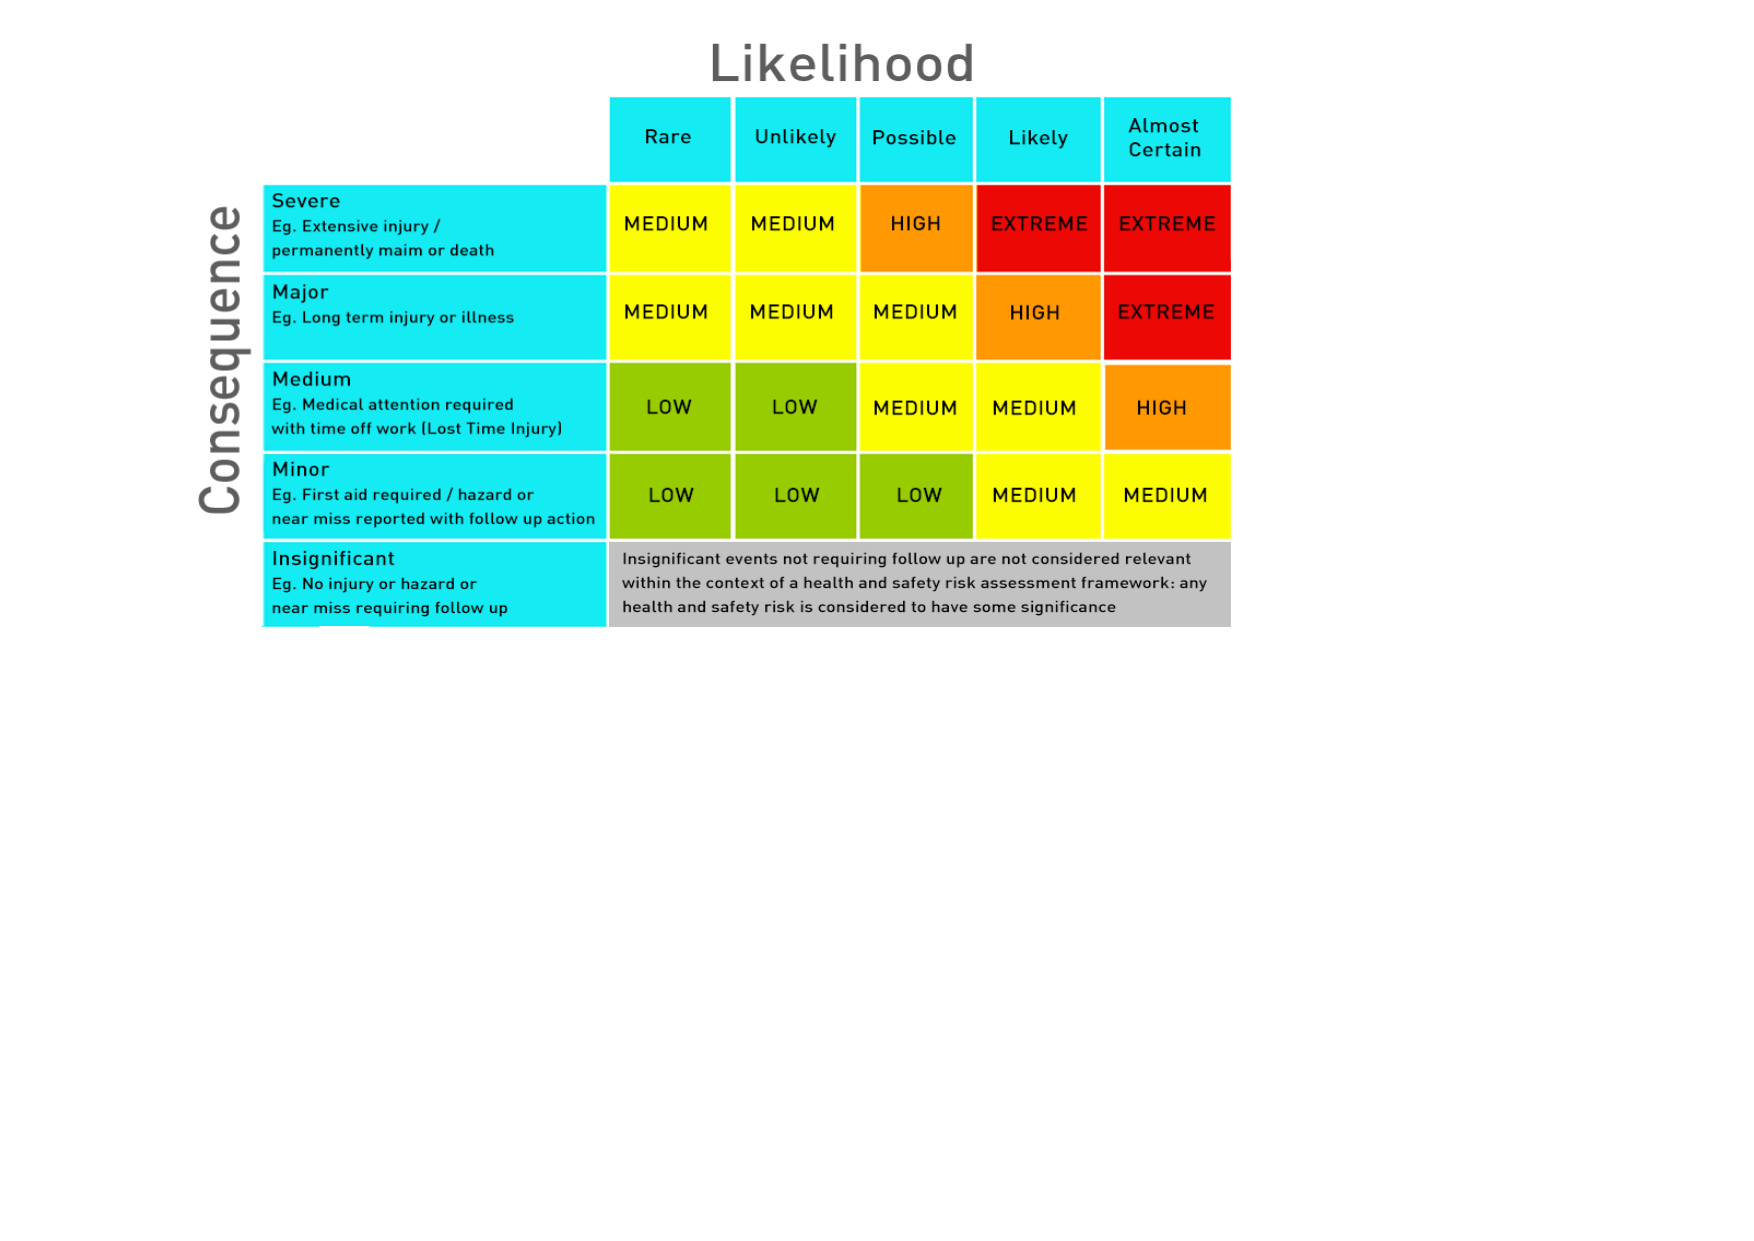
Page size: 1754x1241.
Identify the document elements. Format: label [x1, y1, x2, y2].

picture [150, 37, 1243, 638]
